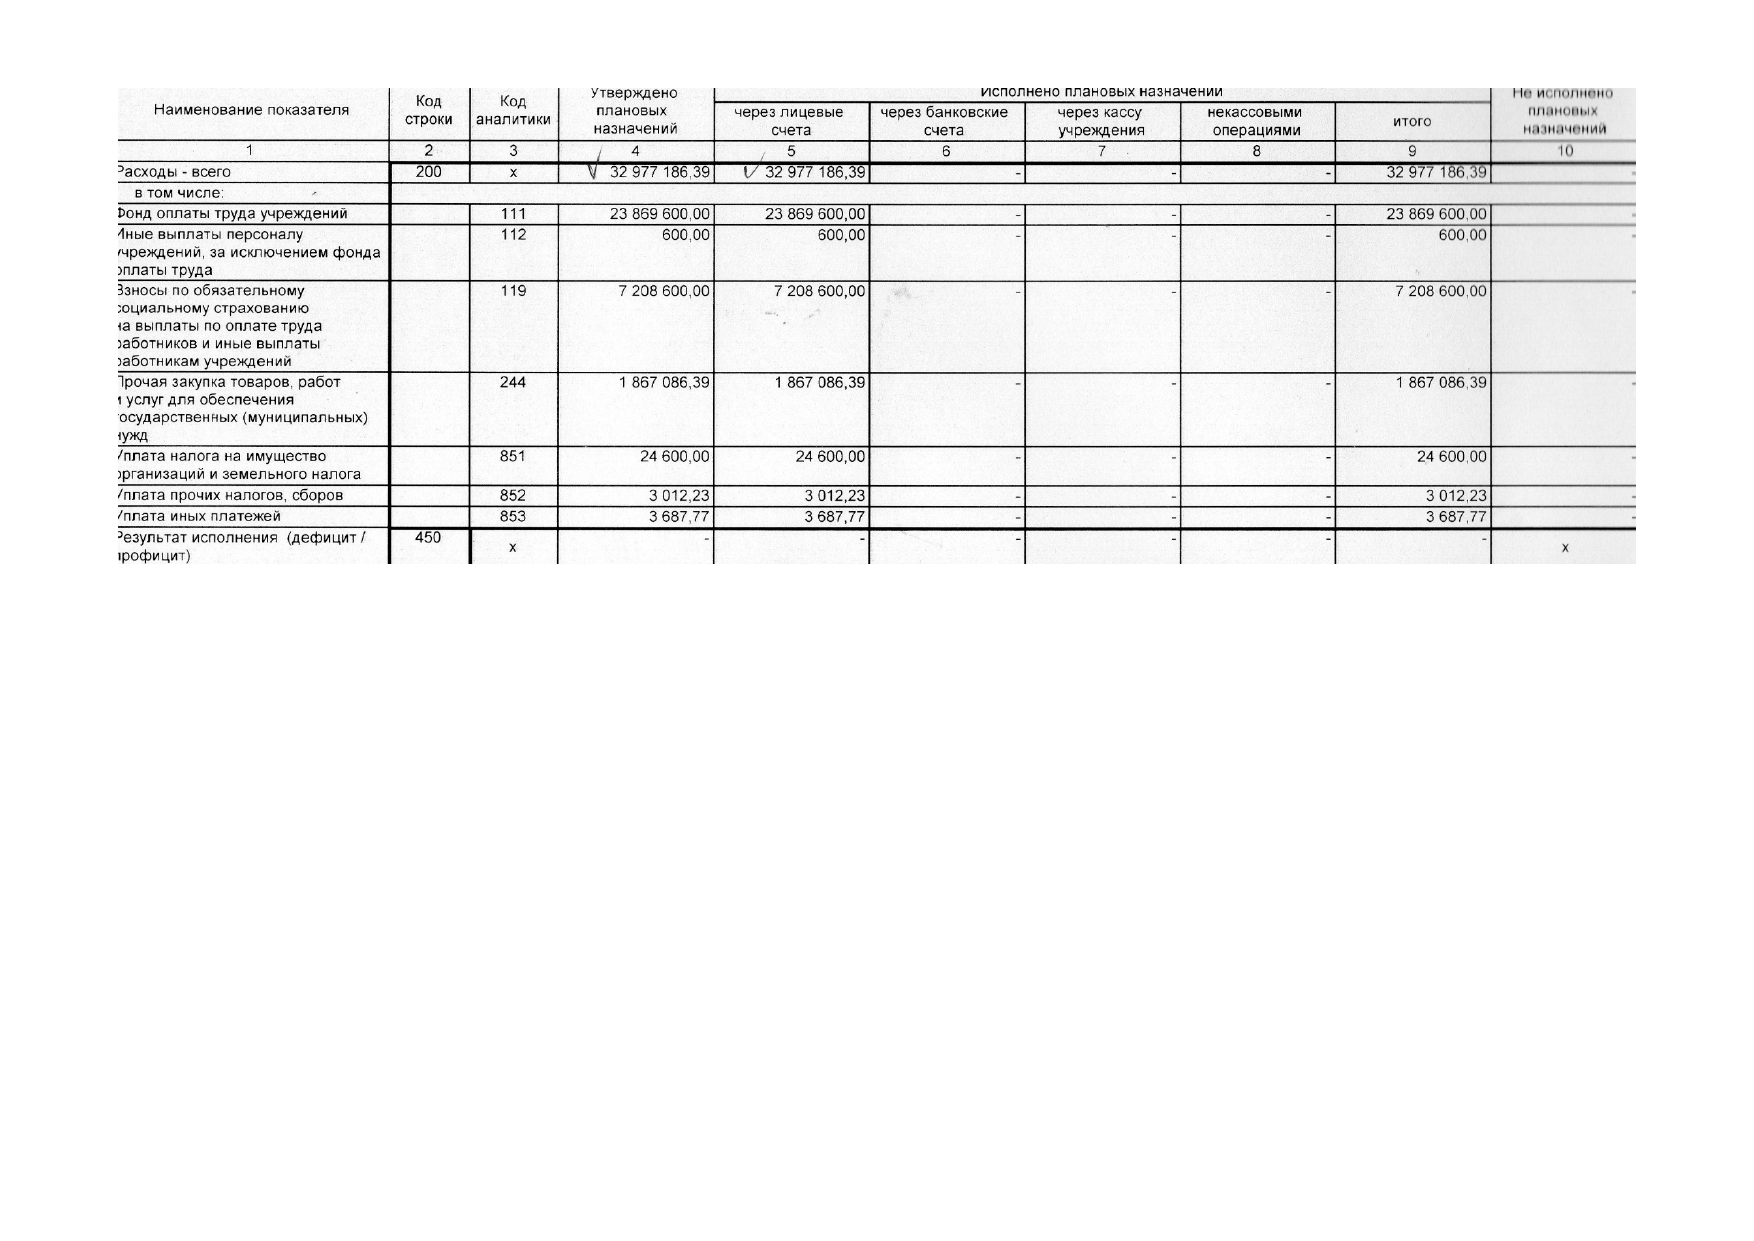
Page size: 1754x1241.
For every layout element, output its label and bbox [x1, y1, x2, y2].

picture [118, 88, 1636, 564]
